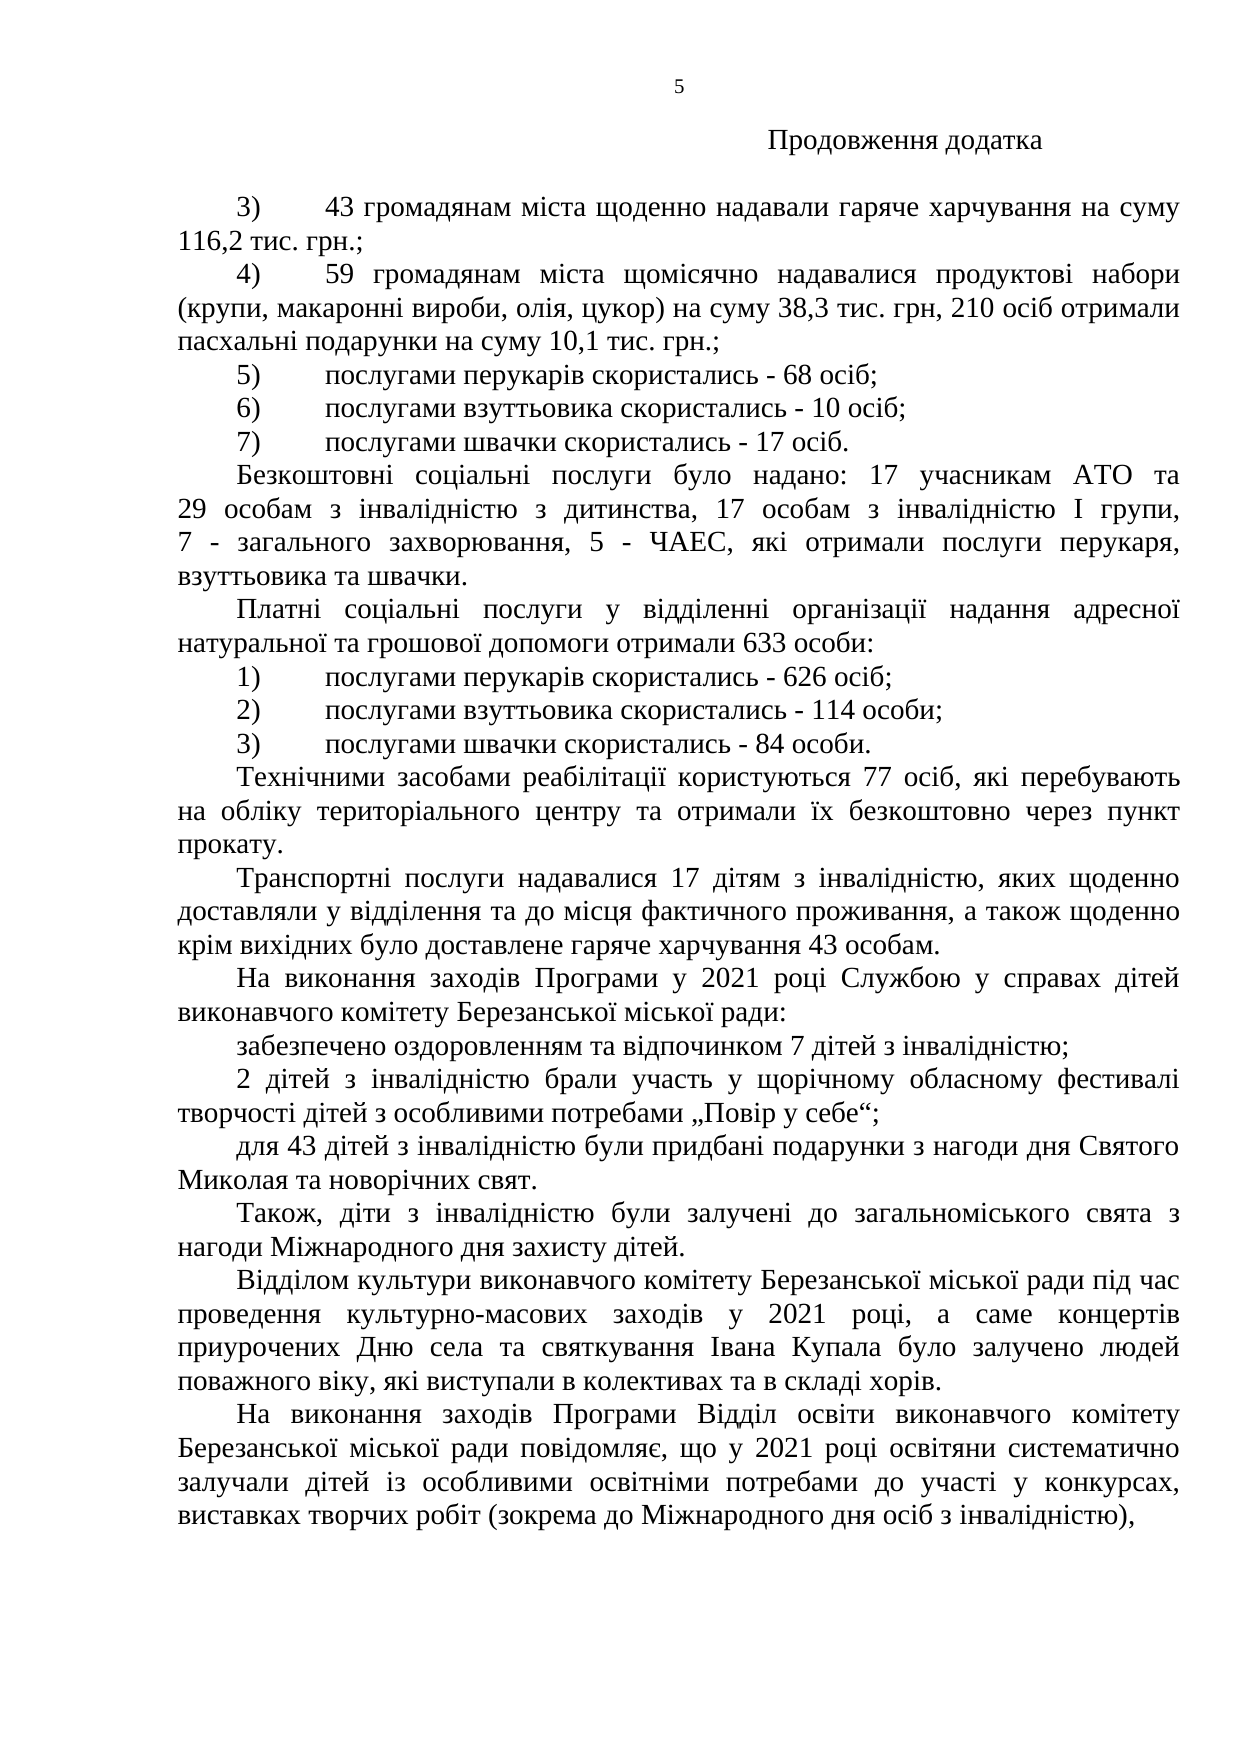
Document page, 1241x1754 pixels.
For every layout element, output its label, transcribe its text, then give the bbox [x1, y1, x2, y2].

text забезпечено оздоровленням та відпочинком 7 дітей з інвалідністю; [177, 1028, 1181, 1061]
text Транспортні послуги надавалися 17 дітям з інвалідністю, яких щоденно доставляли у відділення та до місця фактичного проживання, а також щоденно крім вихідних було доставлене гаряче харчування 43 особам. [177, 860, 1181, 961]
text 4) 59 громадянам міста щомісячно надавалися продуктові набори (крупи, макаронні вироби, олія, цукор) на суму 38,3 тис. грн, 210 осіб отримали пасхальні подарунки на суму 10,1 тис. грн.; [177, 256, 1181, 357]
text 7) послугами швачки скористались - 17 осіб. [177, 424, 1181, 457]
text Продовження додатка [693, 122, 1181, 156]
text Платні соціальні послуги у відділенні організації надання адресної натуральної та грошової допомоги отримали 633 особи: [177, 592, 1181, 659]
text На виконання заходів Програми Відділ освіти виконавчого комітету Березанської міської ради повідомляє, що у 2021 році освітяни систематично залучали дітей із особливими освітніми потребами до участі у конкурсах, виставках творчих робіт (зокрема до Міжнародного дня осіб з інвалідністю), [177, 1397, 1181, 1531]
text 2) послугами взуттьовика скористались - 114 особи; [177, 692, 1181, 726]
text На виконання заходів Програми у 2021 році Службою у справах дітей виконавчого комітету Березанської міської ради: [177, 961, 1181, 1028]
text Безкоштовні соціальні послуги було надано: 17 учасникам АТО та 29 особам з інвалідністю з дитинства, 17 особам з інвалідністю І групи, 7 - загального захворювання, 5 - ЧАЕС, які отримали послуги перукаря, взуттьовика та швачки. [177, 457, 1181, 592]
text 3) 43 громадянам міста щоденно надавали гаряче харчування на суму 116,2 тис. грн.; [177, 189, 1181, 256]
text для 43 дітей з інвалідністю були придбані подарунки з нагоди дня Святого Миколая та новорічних свят. [177, 1128, 1181, 1195]
text Також, діти з інвалідністю були залучені до загальноміського свята з нагоди Міжнародного дня захисту дітей. [177, 1195, 1181, 1262]
text Відділом культури виконавчого комітету Березанської міської ради під час проведення культурно-масових заходів у 2021 році, а саме концертів приурочених Дню села та святкування Івана Купала було залучено людей поважного віку, які виступали в колективах та в складі хорів. [177, 1262, 1181, 1397]
text Технічними засобами реабілітації користуються 77 осіб, які перебувають на обліку територіального центру та отримали їх безкоштовно через пункт прокату. [177, 759, 1181, 860]
text 6) послугами взуттьовика скористались - 10 осіб; [177, 390, 1181, 424]
text 2 дітей з інвалідністю брали участь у щорічному обласному фестивалі творчості дітей з особливими потребами „Повір у себе“; [177, 1061, 1181, 1128]
text 3) послугами швачки скористались - 84 особи. [177, 726, 1181, 759]
text 1) послугами перукарів скористались - 626 осіб; [177, 659, 1181, 692]
text 5) послугами перукарів скористались - 68 осіб; [177, 357, 1181, 390]
